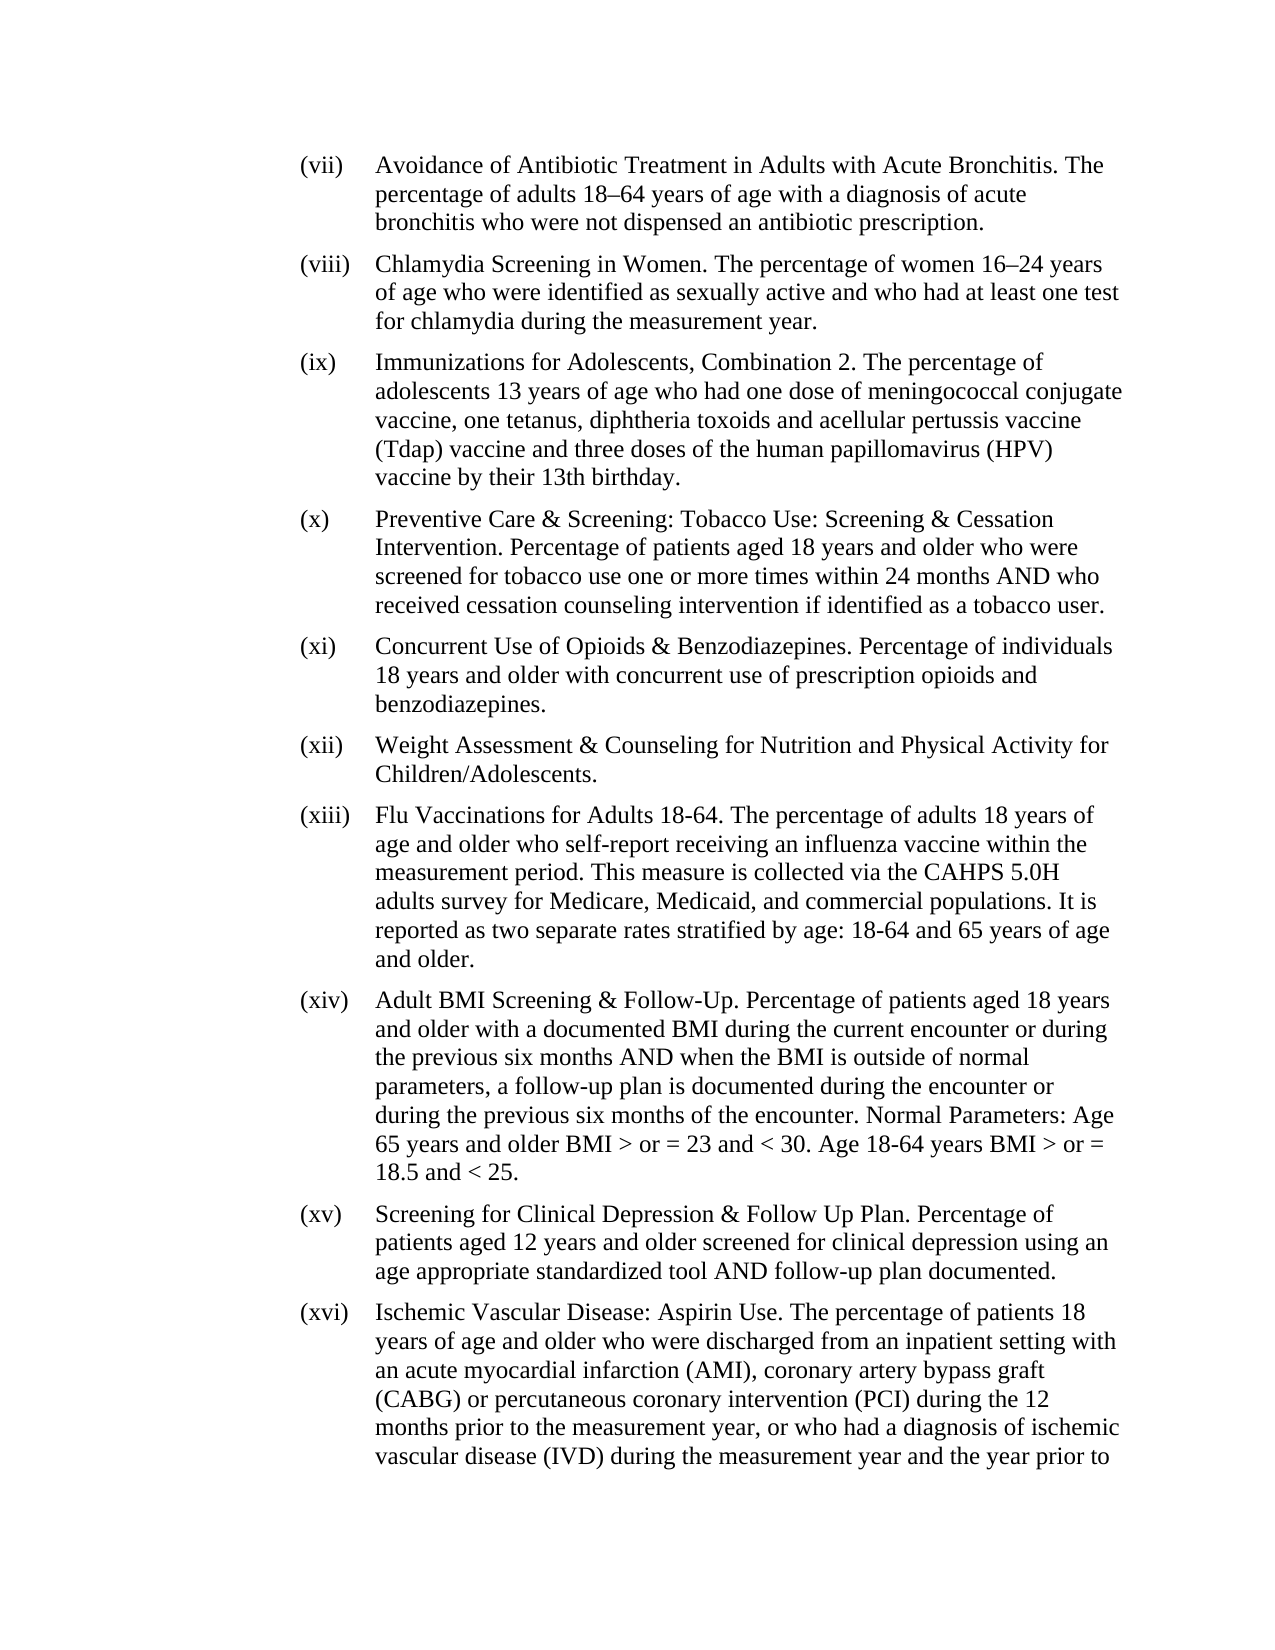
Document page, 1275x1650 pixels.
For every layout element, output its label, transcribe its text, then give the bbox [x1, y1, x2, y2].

list Preventive Care & Screening: Tobacco Use: Screening & Cessation Intervention. Percentage of patients aged 18 years and older who were screened for tobacco use one or more times within 24 months AND who received cessation counseling intervention if identified as a tobacco user. [300, 504, 1125, 619]
list Adult BMI Screening & Follow-Up. Percentage of patients aged 18 years and older with a documented BMI during the current encounter or during the previous six months AND when the BMI is outside of normal parameters, a follow-up plan is documented during the encounter or during the previous six months of the encounter. Normal Parameters: Age 65 years and older BMI > or = 23 and < 30. Age 18-64 years BMI > or = 18.5 and < 25. [300, 985, 1125, 1186]
list Chlamydia Screening in Women. The percentage of women 16–24 years of age who were identified as sexually active and who had at least one test for chlamydia during the measurement year. [300, 249, 1125, 335]
list Weight Assessment & Counseling for Nutrition and Physical Activity for Children/Adolescents. [300, 730, 1125, 787]
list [300, 1297, 1125, 1470]
list Flu Vaccinations for Adults 18-64. The percentage of adults 18 years of age and older who self-report receiving an influenza vaccine within the measurement period. This measure is collected via the CAHPS 5.0H adults survey for Medicare, Medicaid, and commercial populations. It is reported as two separate rates stratified by age: 18-64 and 65 years of age and older. [300, 800, 1125, 972]
list Avoidance of Antibiotic Treatment in Adults with Acute Bronchitis. The percentage of adults 18–64 years of age with a diagnosis of acute bronchitis who were not dispensed an antibiotic prescription. [300, 150, 1125, 236]
list Immunizations for Adolescents, Combination 2. The percentage of adolescents 13 years of age who had one dose of meningococcal conjugate vaccine, one tetanus, diphtheria toxoids and acellular pertussis vaccine (Tdap) vaccine and three doses of the human papillomavirus (HPV) vaccine by their 13th birthday. [300, 347, 1125, 491]
list Screening for Clinical Depression & Follow Up Plan. Percentage of patients aged 12 years and older screened for clinical depression using an age appropriate standardized tool AND follow-up plan documented. [300, 1199, 1125, 1285]
list Concurrent Use of Opioids & Benzodiazepines. Percentage of individuals 18 years and older with concurrent use of prescription opioids and benzodiazepines. [300, 631, 1125, 717]
